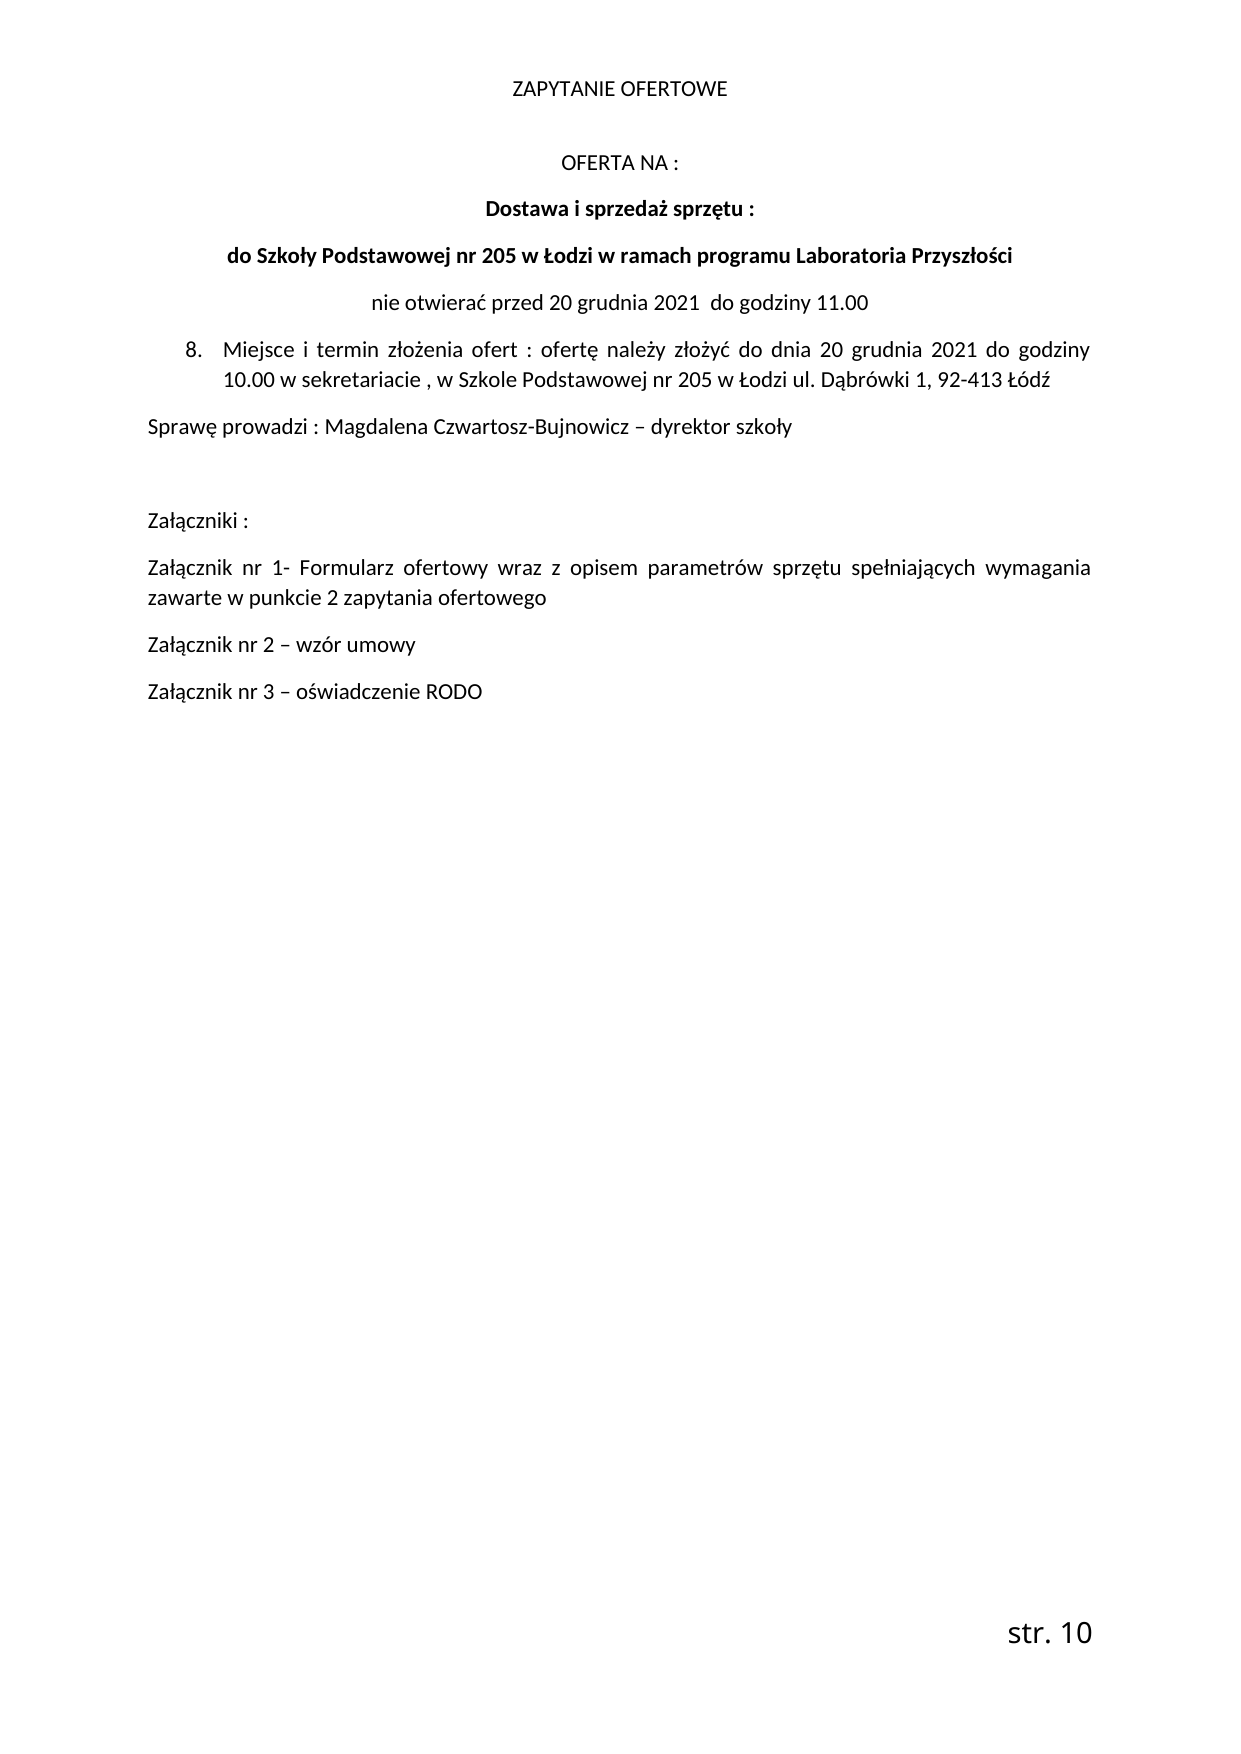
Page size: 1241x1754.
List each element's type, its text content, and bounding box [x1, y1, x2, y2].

text OFERTA NA : [148, 148, 1093, 176]
text Załączniki : [148, 506, 1093, 534]
text nie otwierać przed 20 grudnia 2021 do godziny 11.00 [148, 288, 1093, 316]
text do Szkoły Podstawowej nr 205 w Łodzi w ramach programu Laboratoria Przyszłości [148, 241, 1093, 269]
text Sprawę prowadzi : Magdalena Czwartosz-Bujnowicz – dyrektor szkoły [148, 412, 1093, 440]
text Dostawa i sprzedaż sprzętu : [148, 194, 1093, 222]
text Załącznik nr 2 – wzór umowy [148, 630, 1093, 658]
text Załącznik nr 3 – oświadczenie RODO [148, 677, 1093, 705]
list Miejsce i termin złożenia ofert : ofertę należy złożyć do dnia 20 grudnia 2021 do godziny 10.00 w sekretariacie , w Szkole Podstawowej nr 205 w Łodzi ul. Dąbrówki 1, 92-413 Łódź [185, 335, 1093, 393]
text Załącznik nr 1- Formularz ofertowy wraz z opisem parametrów sprzętu spełniających wymagania zawarte w punkcie 2 zapytania ofertowego [148, 553, 1093, 611]
